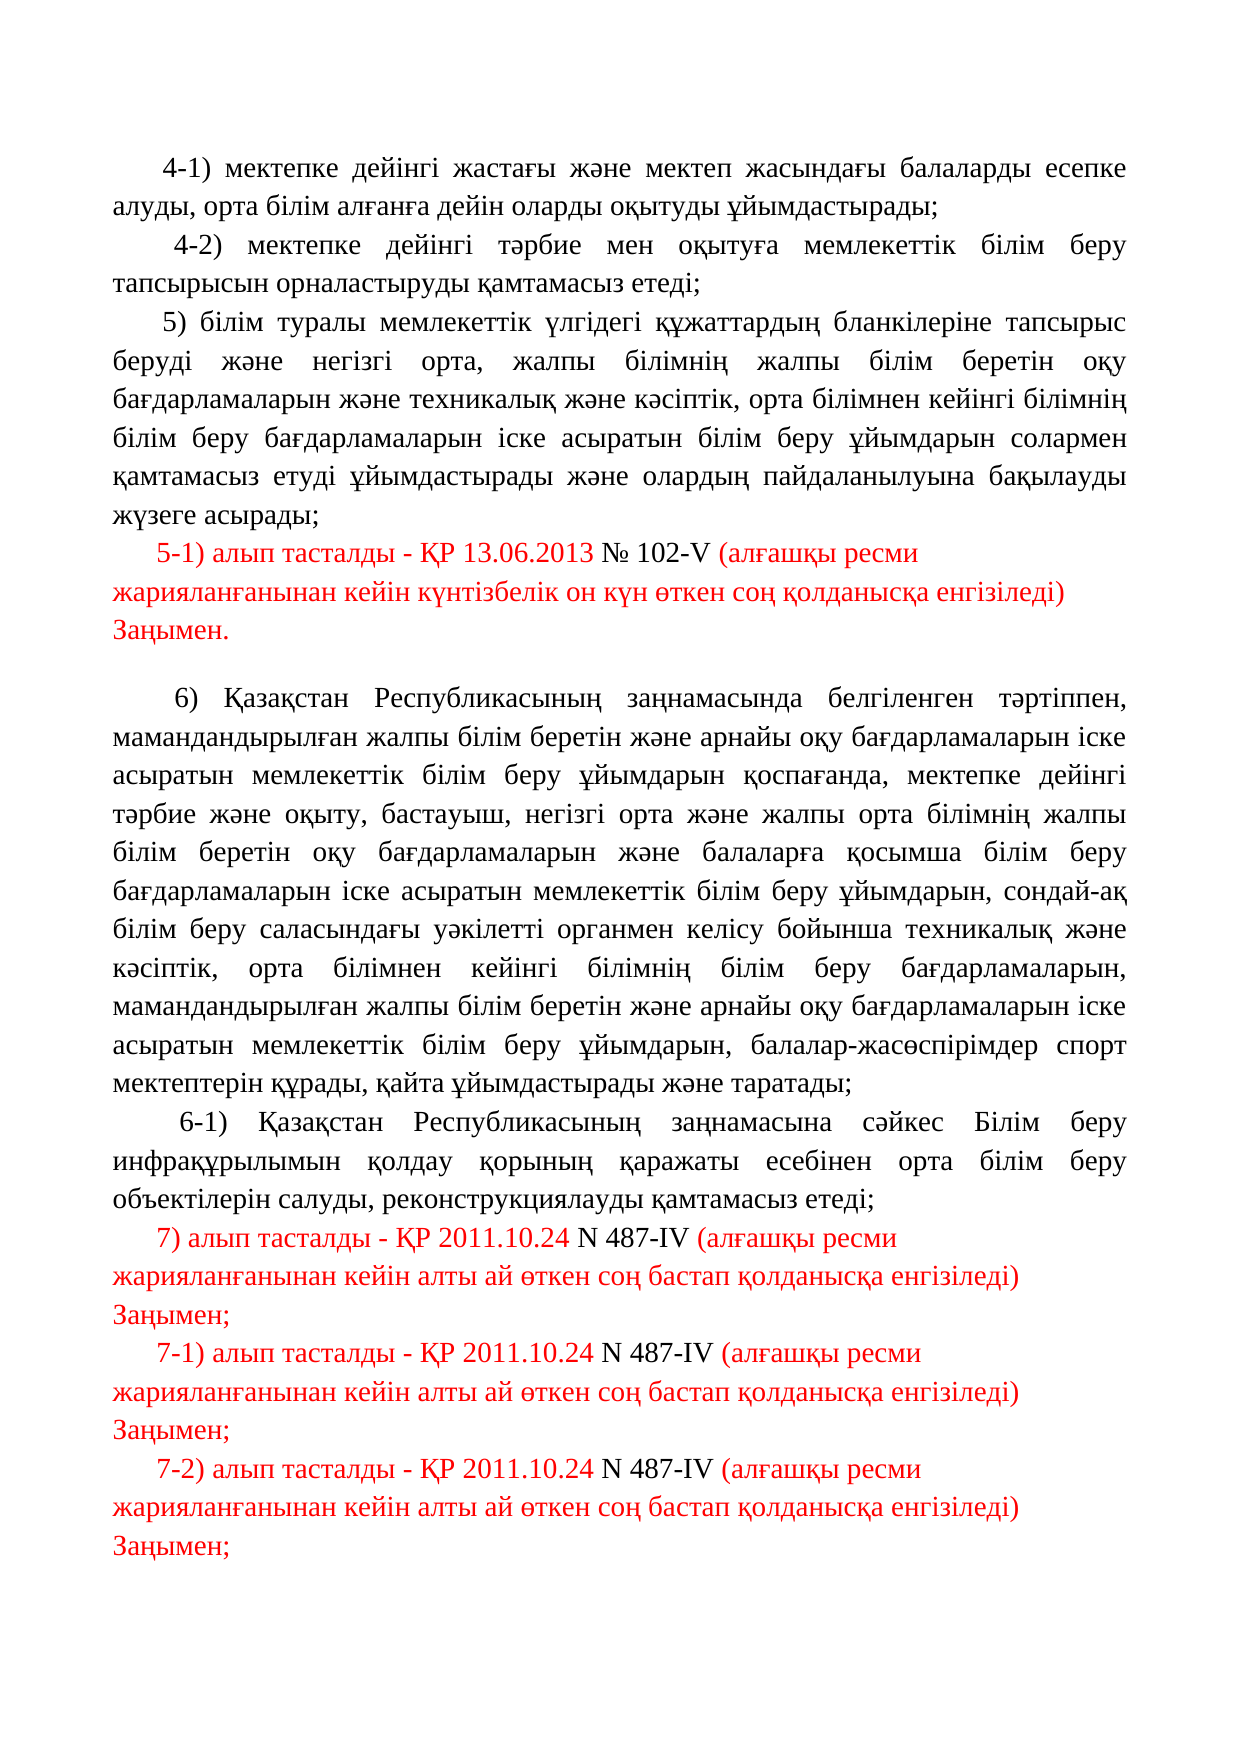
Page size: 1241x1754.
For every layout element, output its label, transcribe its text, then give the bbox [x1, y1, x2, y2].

text 4-1) мектепке дейінгі жастағы және мектеп жасындағы балаларды есепке алуды, орта білім алғанға дейін оларды оқытуды ұйымдастырады; [112, 150, 1128, 222]
text 7) алып тасталды - ҚР 2011.10.24 N 487-IV (алғашқы ресми жарияланғанынан кейін алты ай өткен соң бастап қолданысқа енгізіледі) Заңымен; 7-1) алып тасталды - ҚР 2011.10.24 N 487-IV (алғашқы ресми жарияланғанынан кейін алты ай өткен соң бастап қолданысқа енгізіледі) Заңымен; 7-2) алып тасталды - ҚР 2011.10.24 N 487-IV (алғашқы ресми жарияланғанынан кейін алты ай өткен соң бастап қолданысқа енгізіледі) Заңымен; [112, 1220, 1128, 1592]
text 5) білім туралы мемлекеттік үлгідегі құжаттардың бланкілеріне тапсырыс беруді және негізгі орта, жалпы білімнің жалпы білім беретін оқу бағдарламаларын және техникалық және кәсіптік, орта білімнен кейінгі білімнің білім беру бағдарламаларын іске асыратын білім беру ұйымдарын солармен қамтамасыз етуді ұйымдастырады және олардың пайдаланылуына бақылауды жүзеге асырады; [112, 304, 1128, 530]
text 4-2) мектепке дейiнгi тәрбие мен оқытуға мемлекеттiк бiлiм беру тапсырысын орналастыруды қамтамасыз етеді; [112, 227, 1128, 299]
text 5-1) алып тасталды - ҚР 13.06.2013 № 102-V (алғашқы ресми жарияланғанынан кейін күнтізбелік он күн өткен соң қолданысқа енгізіледі) Заңымен. [112, 535, 1128, 676]
text 6) Қазақстан Республикасының заңнамасында белгіленген тәртіппен, мамандандырылған жалпы білім беретін және арнайы оқу бағдарламаларын іске асыратын мемлекеттік білім беру ұйымдарын қоспағанда, мектепке дейінгі тәрбие және оқыту, бастауыш, негізгі орта және жалпы орта білімнің жалпы білім беретін оқу бағдарламаларын және балаларға қосымша білім беру бағдарламаларын іске асыратын мемлекеттік білім беру ұйымдарын, сондай-ақ білім беру саласындағы уәкілетті органмен келісу бойынша техникалық және кәсіптік, орта білімнен кейінгі білімнің білім беру бағдарламаларын, мамандандырылған жалпы білім беретін және арнайы оқу бағдарламаларын іске асыратын мемлекеттік білім беру ұйымдарын, балалар-жасөспірімдер спорт мектептерін құрады, қайта ұйымдастырады және таратады; [112, 680, 1128, 1099]
text 6-1) Қазақстан Республикасының заңнамасына сәйкес Білім беру инфрақұрылымын қолдау қорының қаражаты есебінен орта білім беру объектілерін салуды, реконструкциялауды қамтамасыз етеді; [112, 1104, 1128, 1215]
